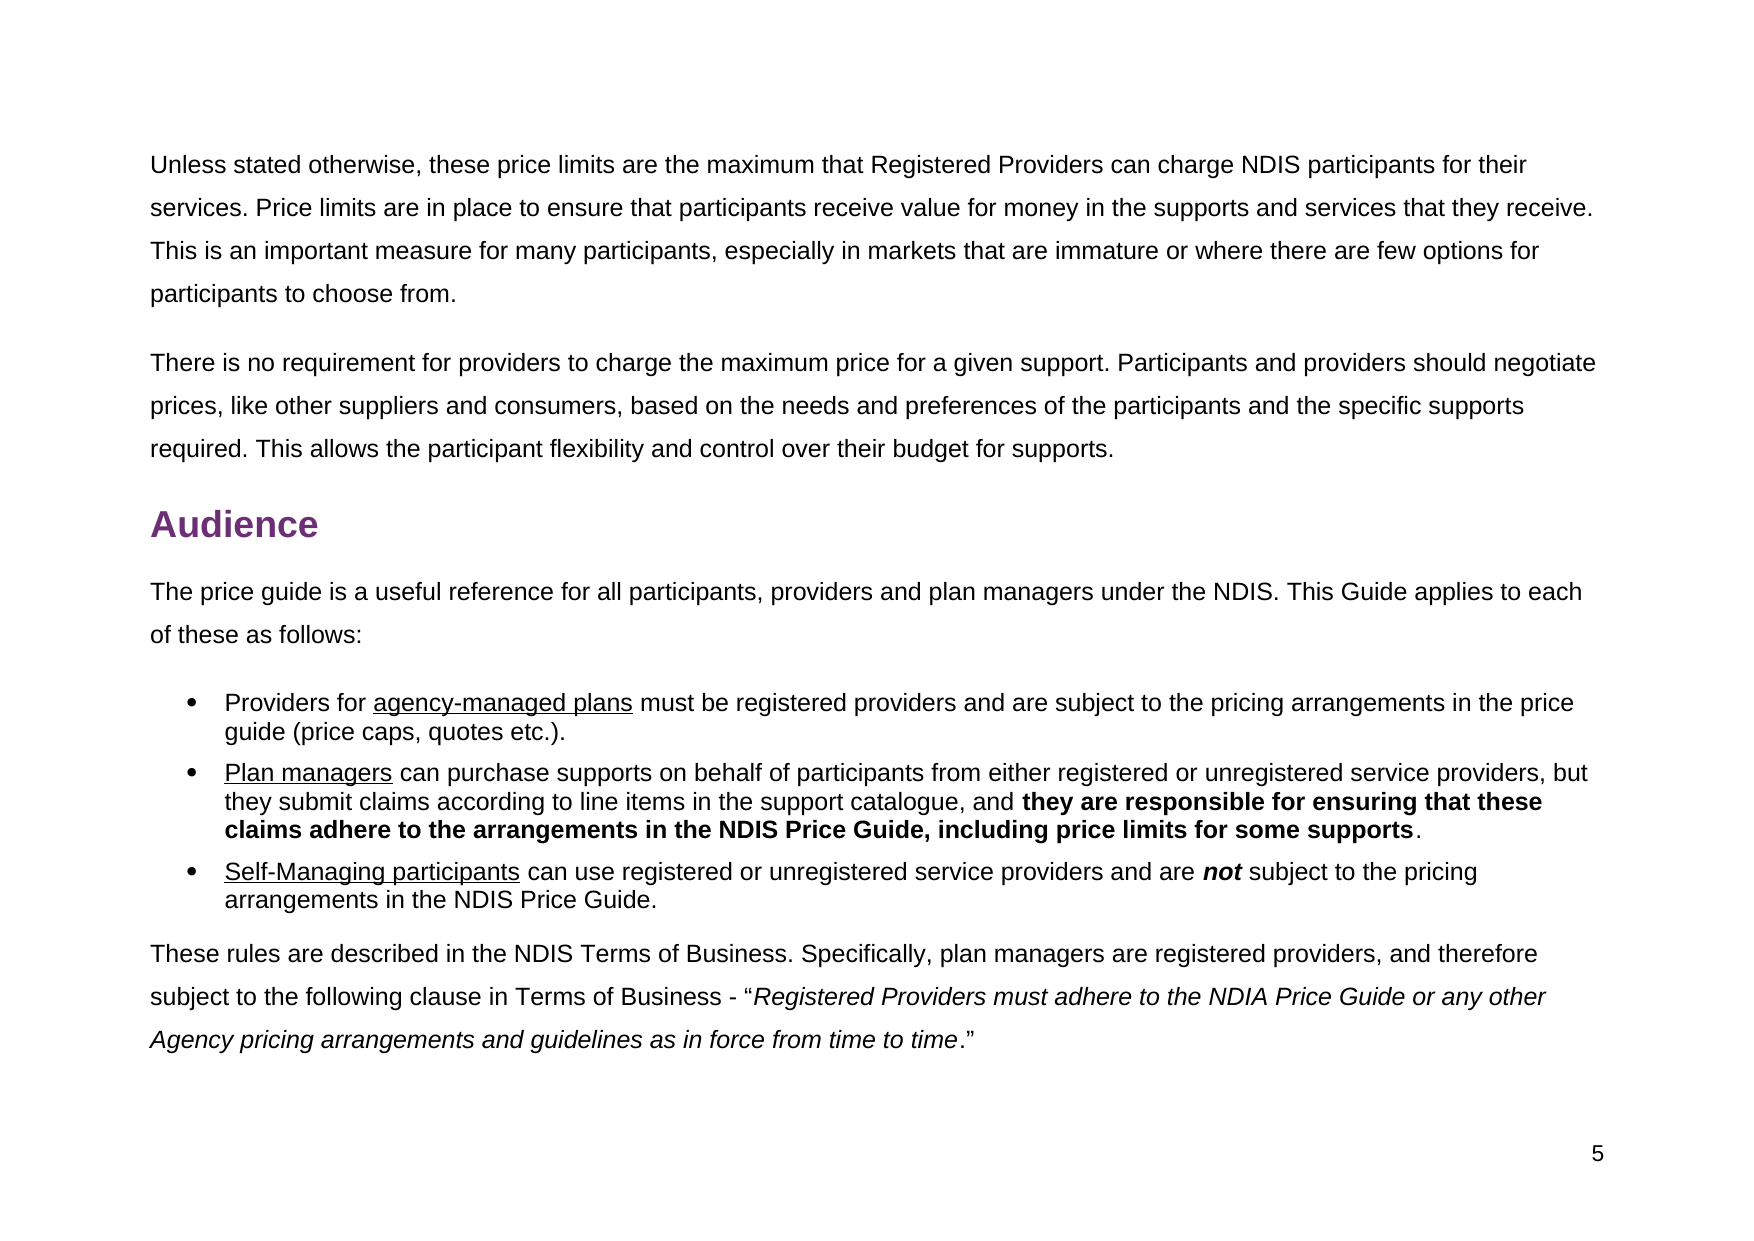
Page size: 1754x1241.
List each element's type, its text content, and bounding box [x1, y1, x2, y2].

text Unless stated otherwise, these price limits are the maximum that Registered Providers can charge NDIS participants for their services. Price limits are in place to ensure that participants receive value for money in the supports and services that they receive. This is an important measure for many participants, especially in markets that are immature or where there are few options for participants to choose from. [150, 150, 1604, 308]
list Self-Managing participants can use registered or unregistered service providers and are not subject to the pricing arrangements in the NDIS Price Guide. [187, 857, 1604, 914]
list Providers for agency-managed plans must be registered providers and are subject to the pricing arrangements in the price guide (price caps, quotes etc.). [187, 688, 1604, 745]
text The price guide is a useful reference for all participants, providers and plan managers under the NDIS. This Guide applies to each of these as follows: [150, 576, 1604, 648]
text These rules are described in the NDIS Terms of Business. Specifically, plan managers are registered providers, and therefore subject to the following clause in Terms of Business - “Registered Providers must adhere to the NDIA Price Guide or any other Agency pricing arrangements and guidelines as in force from time to time.” [150, 939, 1604, 1054]
subtitle Audience [150, 502, 1604, 545]
text There is no requirement for providers to charge the maximum price for a given support. Participants and providers should negotiate prices, like other suppliers and consumers, based on the needs and preferences of the participants and the specific supports required. This allows the participant flexibility and control over their budget for supports. [150, 347, 1604, 462]
list Plan managers can purchase supports on behalf of participants from either registered or unregistered service providers, but they submit claims according to line items in the support catalogue, and they are responsible for ensuring that these claims adhere to the arrangements in the NDIS Price Guide, including price limits for some supports. [187, 758, 1604, 844]
